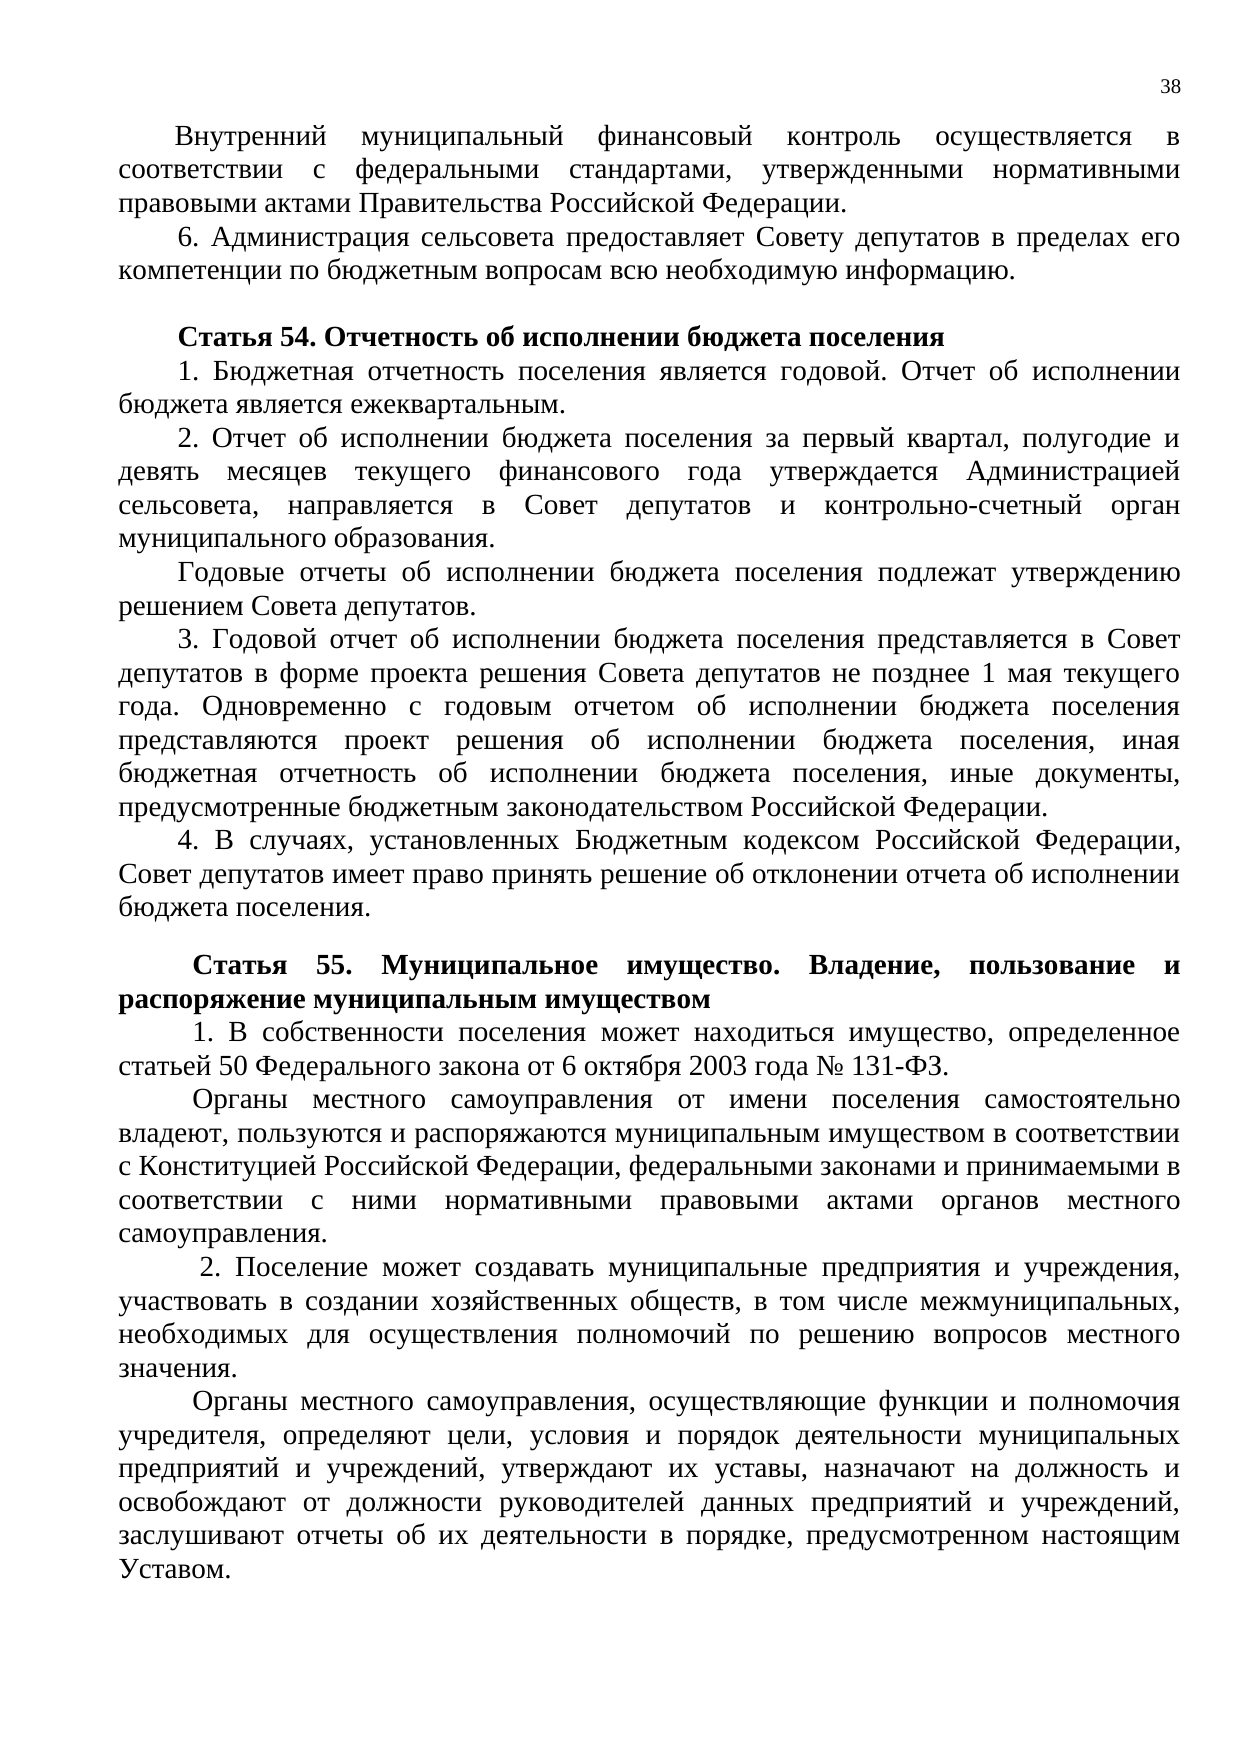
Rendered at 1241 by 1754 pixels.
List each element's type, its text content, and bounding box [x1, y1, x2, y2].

text 3. Годовой отчет об исполнении бюджета поселения представляется в Совет депутатов в форме проекта решения Совета депутатов не позднее 1 мая текущего года. Одновременно с годовым отчетом об исполнении бюджета поселения представляются проект решения об исполнении бюджета поселения, иная бюджетная отчетность об исполнении бюджета поселения, иные документы, предусмотренные бюджетным законодательством Российской Федерации. [118, 621, 1181, 822]
text 2. Отчет об исполнении бюджета поселения за первый квартал, полугодие и девять месяцев текущего финансового года утверждается Администрацией сельсовета, направляется в Совет депутатов и контрольно-счетный орган муниципального образования. [118, 420, 1181, 554]
subtitle Статья 54. Отчетность об исполнении бюджета поселения [118, 319, 1181, 353]
text 2. Поселение может создавать муниципальные предприятия и учреждения, участвовать в создании хозяйственных обществ, в том числе межмуниципальных, необходимых для осуществления полномочий по решению вопросов местного значения. [118, 1249, 1181, 1383]
text Статья 55. Муниципальное имущество. Владение, пользование и распоряжение муниципальным имуществом [118, 947, 1181, 1014]
text 6. Администрация сельсовета предоставляет Совету депутатов в пределах его компетенции по бюджетным вопросам всю необходимую информацию. [118, 219, 1181, 286]
text 1. Бюджетная отчетность поселения является годовой. Отчет об исполнении бюджета является ежеквартальным. [118, 353, 1181, 420]
text Органы местного самоуправления, осуществляющие функции и полномочия учредителя, определяют цели, условия и порядок деятельности муниципальных предприятий и учреждений, утверждают их уставы, назначают на должность и освобождают от должности руководителей данных предприятий и учреждений, заслушивают отчеты об их деятельности в порядке, предусмотренном настоящим Уставом. [118, 1383, 1181, 1584]
text 1. В собственности поселения может находиться имущество, определенное статьей 50 Федерального закона от 6 октября 2003 года № 131-ФЗ. [118, 1014, 1181, 1081]
text Годовые отчеты об исполнении бюджета поселения подлежат утверждению решением Совета депутатов. [118, 554, 1181, 621]
text Внутренний муниципальный финансовый контроль осуществляется в соответствии с федеральными стандартами, утвержденными нормативными правовыми актами Правительства Российской Федерации. [118, 118, 1181, 219]
text Органы местного самоуправления от имени поселения самостоятельно владеют, пользуются и распоряжаются муниципальным имуществом в соответствии с Конституцией Российской Федерации, федеральными законами и принимаемыми в соответствии с ними нормативными правовыми актами органов местного самоуправления. [118, 1081, 1181, 1249]
text 4. В случаях, установленных Бюджетным кодексом Российской Федерации, Совет депутатов имеет право принять решение об отклонении отчета об исполнении бюджета поселения. [118, 822, 1181, 923]
